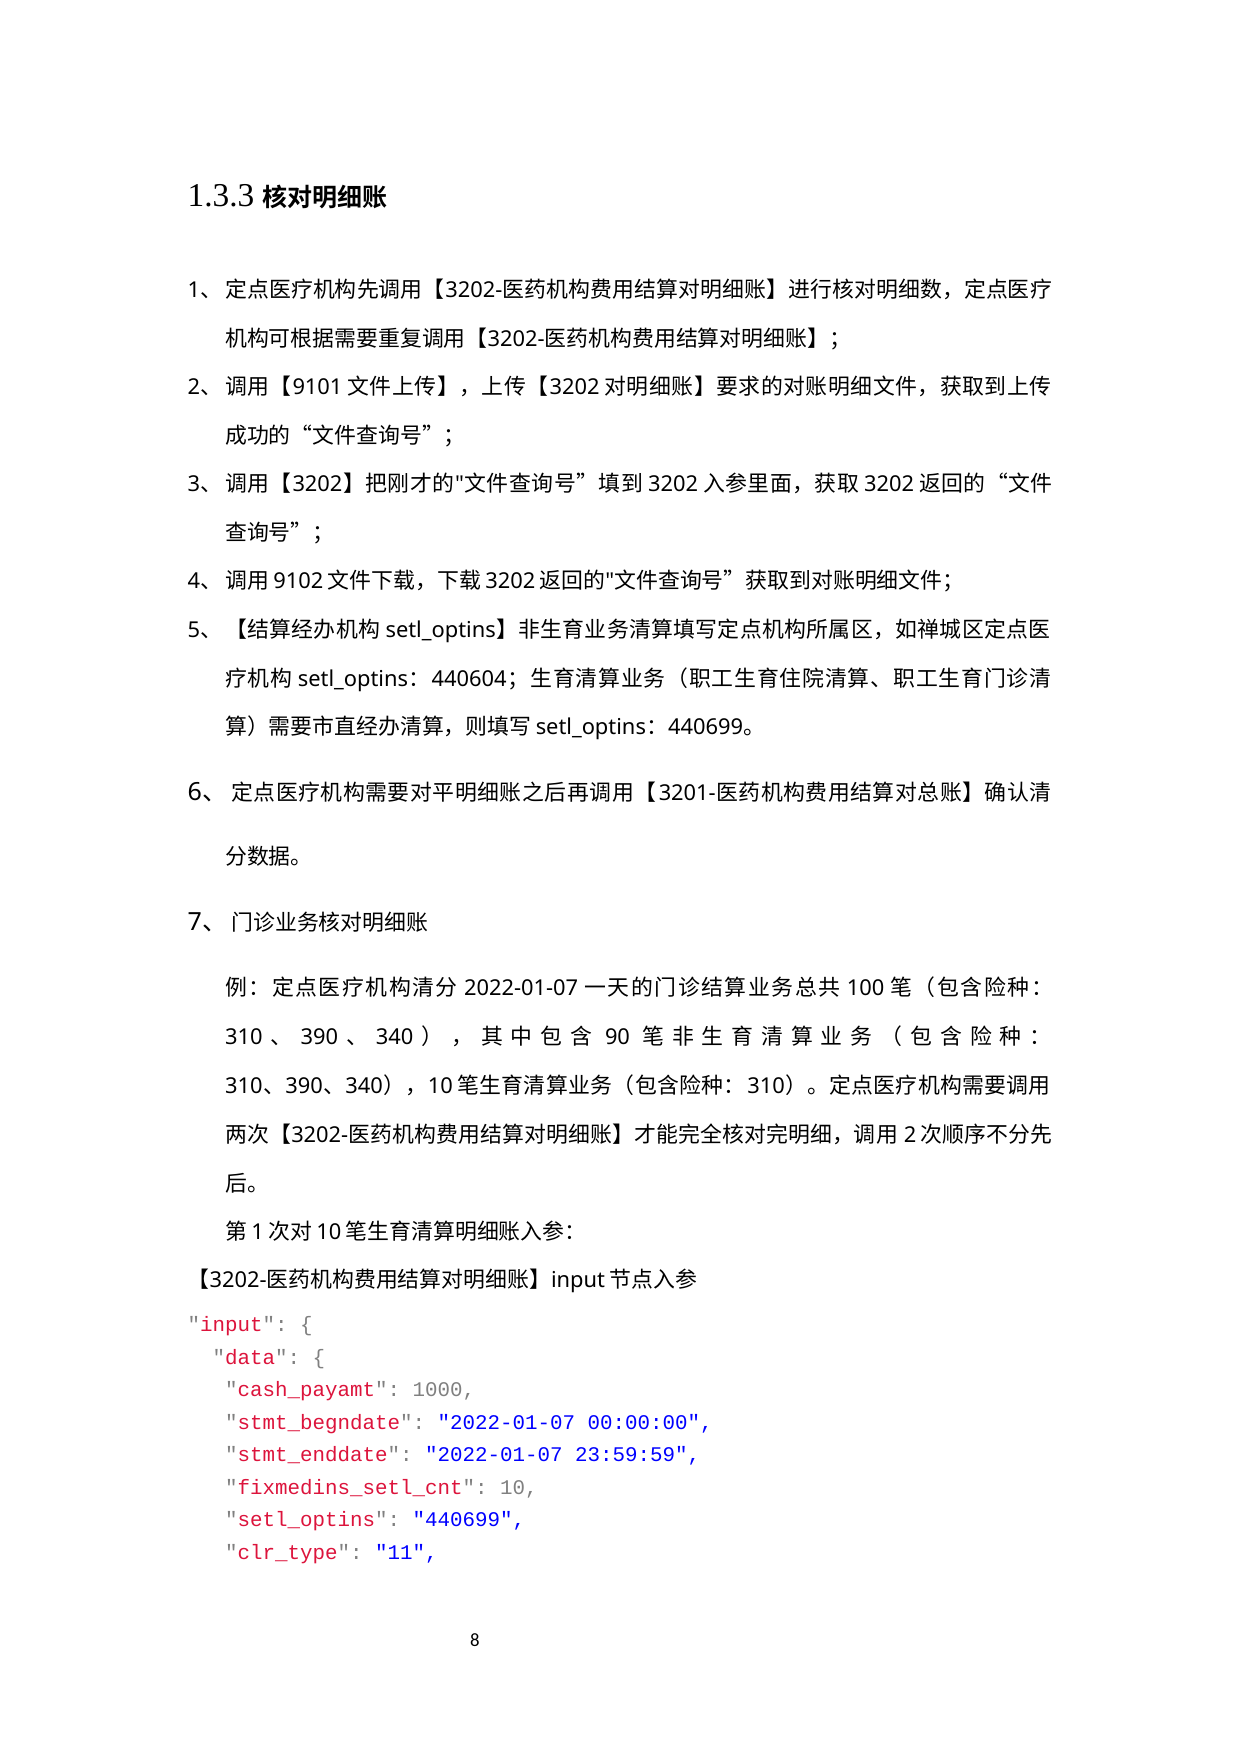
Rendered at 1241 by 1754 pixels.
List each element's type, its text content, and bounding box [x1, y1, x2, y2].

list 调用【9101文件上传】，上传【3202对明细账】要求的对账明细文件，获取到上传成功的“文件查询号”； [187, 369, 1053, 450]
list 调用9102文件下载，下载3202返回的"文件查询号”获取到对账明细文件； [187, 563, 1053, 596]
text "cash_payamt": 1000, [187, 1375, 1053, 1408]
list 定点医疗机构需要对平明细账之后再调用【3201-医药机构费用结算对总账】确认清分数据。 [187, 757, 1053, 871]
text 第1次对10笔生育清算明细账入参： [225, 1213, 1053, 1246]
text "stmt_begndate": "2022-01-07 00:00:00", [187, 1408, 1053, 1440]
text "fixmedins_setl_cnt": 10, [187, 1473, 1053, 1505]
text "input": { [187, 1310, 1053, 1343]
list 【结算经办机构setl_optins】非生育业务清算填写定点机构所属区，如禅城区定点医疗机构setl_optins：440604；生育清算业务（职工生育住院清算、职工生育门诊清算）需要市直经办清算，则填写setl_optins：440699。 [187, 612, 1053, 742]
text 【3202-医药机构费用结算对明细账】input节点入参 [187, 1262, 1053, 1294]
list 定点医疗机构先调用【3202-医药机构费用结算对明细账】进行核对明细数，定点医疗机构可根据需要重复调用【3202-医药机构费用结算对明细账】； [187, 272, 1053, 353]
list 门诊业务核对明细账 [187, 887, 1053, 952]
subtitle 核对明细账 [187, 162, 1053, 227]
text "setl_optins": "440699", [187, 1505, 1053, 1538]
list 调用【3202】把刚才的"文件查询号”填到3202入参里面，获取3202返回的“文件查询号”； [187, 466, 1053, 547]
text "clr_type": "11", [187, 1538, 1053, 1570]
text 例：定点医疗机构清分2022-01-07一天的门诊结算业务总共100笔（包含险种：310、390、340），其中包含90笔非生育清算业务（包含险种：310、390、340），10笔生育清算业务（包含险种：310）。定点医疗机构需要调用两次【3202-医药机构费用结算对明细账】才能完全核对完明细，调用2次顺序不分先后。 [225, 970, 1053, 1198]
text "data": { [187, 1343, 1053, 1375]
text "stmt_enddate": "2022-01-07 23:59:59", [187, 1440, 1053, 1473]
